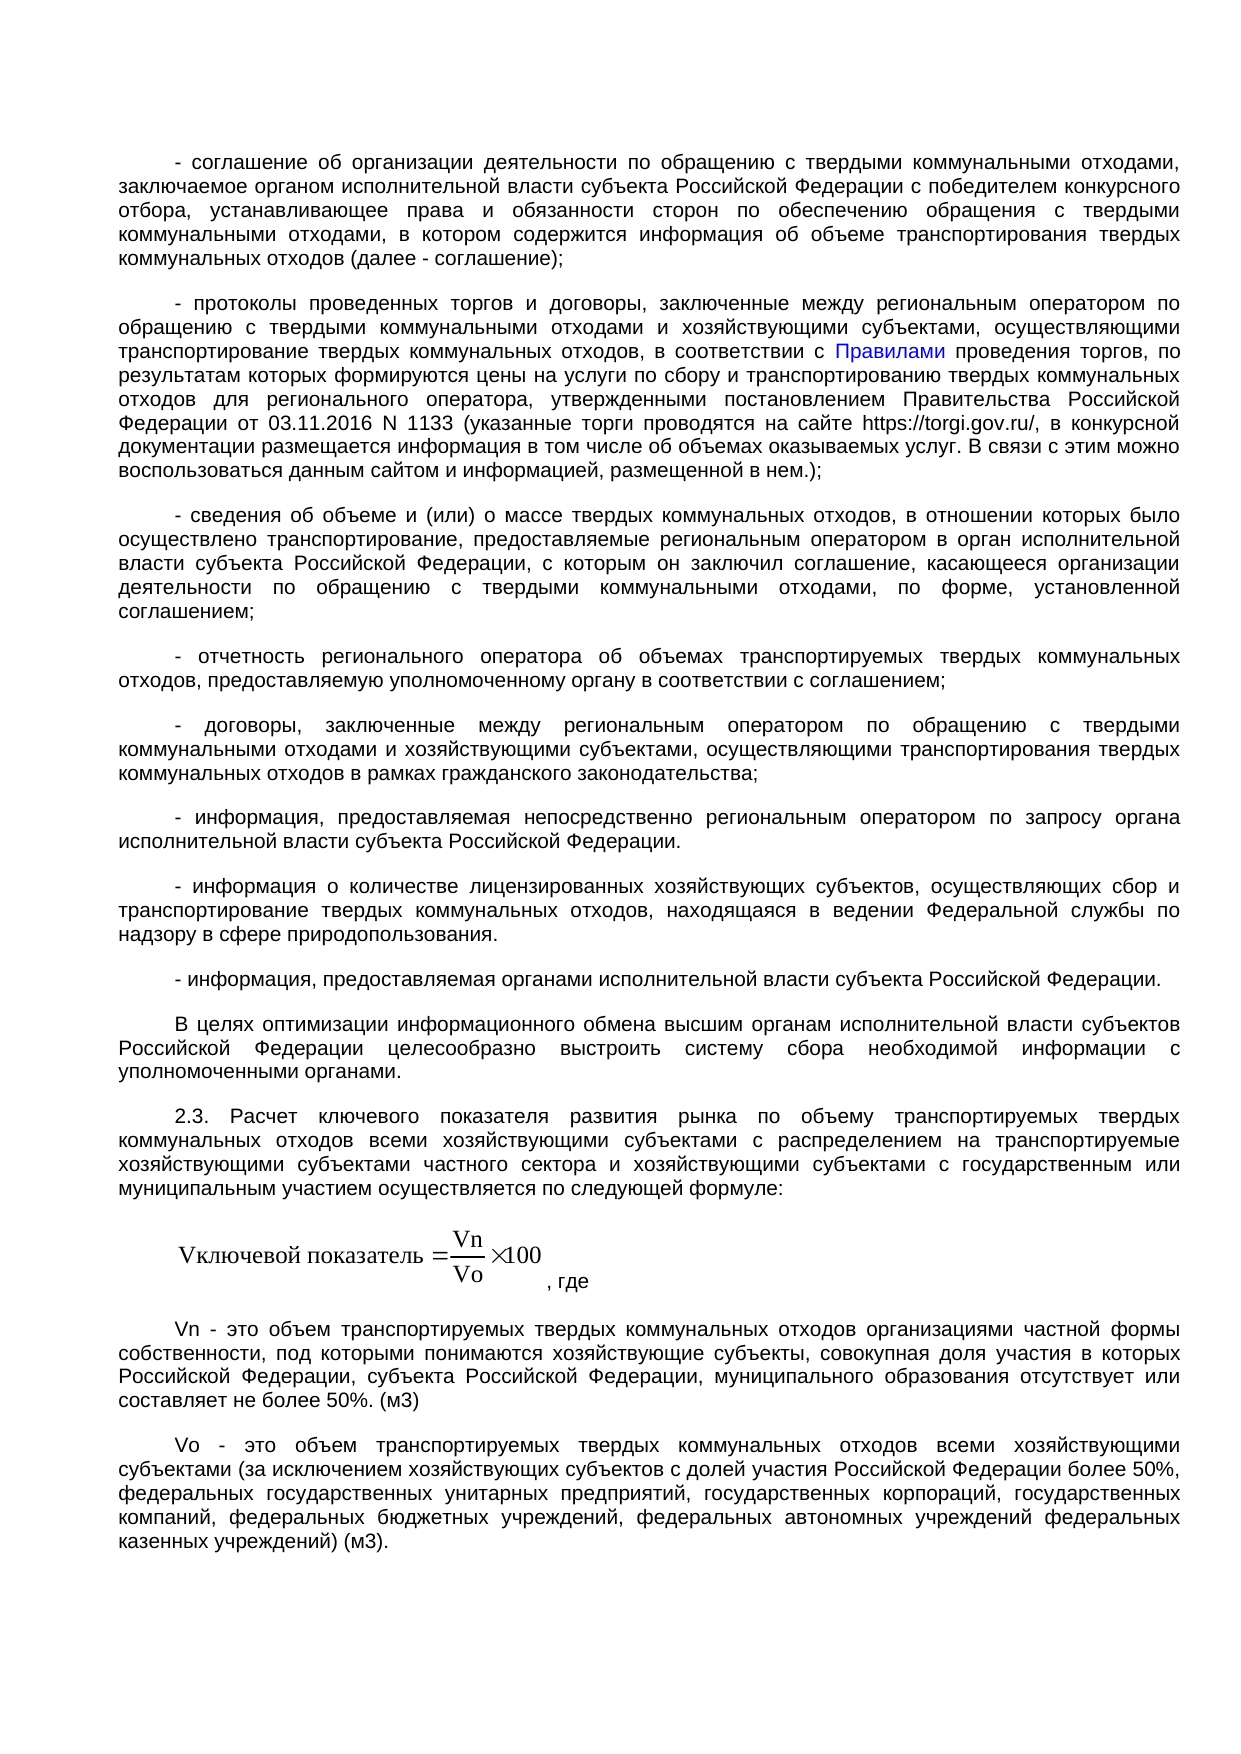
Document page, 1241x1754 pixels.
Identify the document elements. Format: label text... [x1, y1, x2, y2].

text 2.3. Расчет ключевого показателя развития рынка по объему транспортируемых твердых коммунальных отходов всеми хозяйствующими субъектами с распределением на транспортируемые хозяйствующими субъектами частного сектора и хозяйствующими субъектами с государственным или муниципальным участием осуществляется по следующей формуле: [118, 1104, 1181, 1200]
text - информация, предоставляемая непосредственно региональным оператором по запросу органа исполнительной власти субъекта Российской Федерации. [118, 805, 1181, 853]
text , где [118, 1224, 1181, 1292]
text - отчетность регионального оператора об объемах транспортируемых твердых коммунальных отходов, предоставляемую уполномоченному органу в соответствии с соглашением; [118, 644, 1181, 692]
text - соглашение об организации деятельности по обращению с твердыми коммунальными отходами, заключаемое органом исполнительной власти субъекта Российской Федерации с победителем конкурсного отбора, устанавливающее права и обязанности сторон по обеспечению обращения с твердыми коммунальными отходами, в котором содержится информация об объеме транспортирования твердых коммунальных отходов (далее - соглашение); [118, 150, 1181, 270]
text - информация, предоставляемая органами исполнительной власти субъекта Российской Федерации. [118, 967, 1181, 991]
text Vo - это объем транспортируемых твердых коммунальных отходов всеми хозяйствующими субъектами (за исключением хозяйствующих субъектов с долей участия Российской Федерации более 50%, федеральных государственных унитарных предприятий, государственных корпораций, государственных компаний, федеральных бюджетных учреждений, федеральных автономных учреждений федеральных казенных учреждений) (м3). [118, 1433, 1181, 1553]
text - сведения об объеме и (или) о массе твердых коммунальных отходов, в отношении которых было осуществлено транспортирование, предоставляемые региональным оператором в орган исполнительной власти субъекта Российской Федерации, с которым он заключил соглашение, касающееся организации деятельности по обращению с твердыми коммунальными отходами, по форме, установленной соглашением; [118, 503, 1181, 623]
text - договоры, заключенные между региональным оператором по обращению с твердыми коммунальными отходами и хозяйствующими субъектами, осуществляющими транспортирования твердых коммунальных отходов в рамках гражданского законодательства; [118, 712, 1181, 784]
text Vn - это объем транспортируемых твердых коммунальных отходов организациями частной формы собственности, под которыми понимаются хозяйствующие субъекты, совокупная доля участия в которых Российской Федерации, субъекта Российской Федерации, муниципального образования отсутствует или составляет не более 50%. (м3) [118, 1316, 1181, 1412]
text В целях оптимизации информационного обмена высшим органам исполнительной власти субъектов Российской Федерации целесообразно выстроить систему сбора необходимой информации с уполномоченными органами. [118, 1011, 1181, 1083]
text - протоколы проведенных торгов и договоры, заключенные между региональным оператором по обращению с твердыми коммунальными отходами и хозяйствующими субъектами, осуществляющими транспортирование твердых коммунальных отходов, в соответствии с Правилами проведения торгов, по результатам которых формируются цены на услуги по сбору и транспортированию твердых коммунальных отходов для регионального оператора, утвержденными постановлением Правительства Российской Федерации от 03.11.2016 N 1133 (указанные торги проводятся на сайте https://torgi.gov.ru/, в конкурсной документации размещается информация в том числе об объемах оказываемых услуг. В связи с этим можно воспользоваться данным сайтом и информацией, размещенной в нем.); [118, 291, 1181, 482]
text - информация о количестве лицензированных хозяйствующих субъектов, осуществляющих сбор и транспортирование твердых коммунальных отходов, находящаяся в ведении Федеральной службы по надзору в сфере природопользования. [118, 874, 1181, 946]
